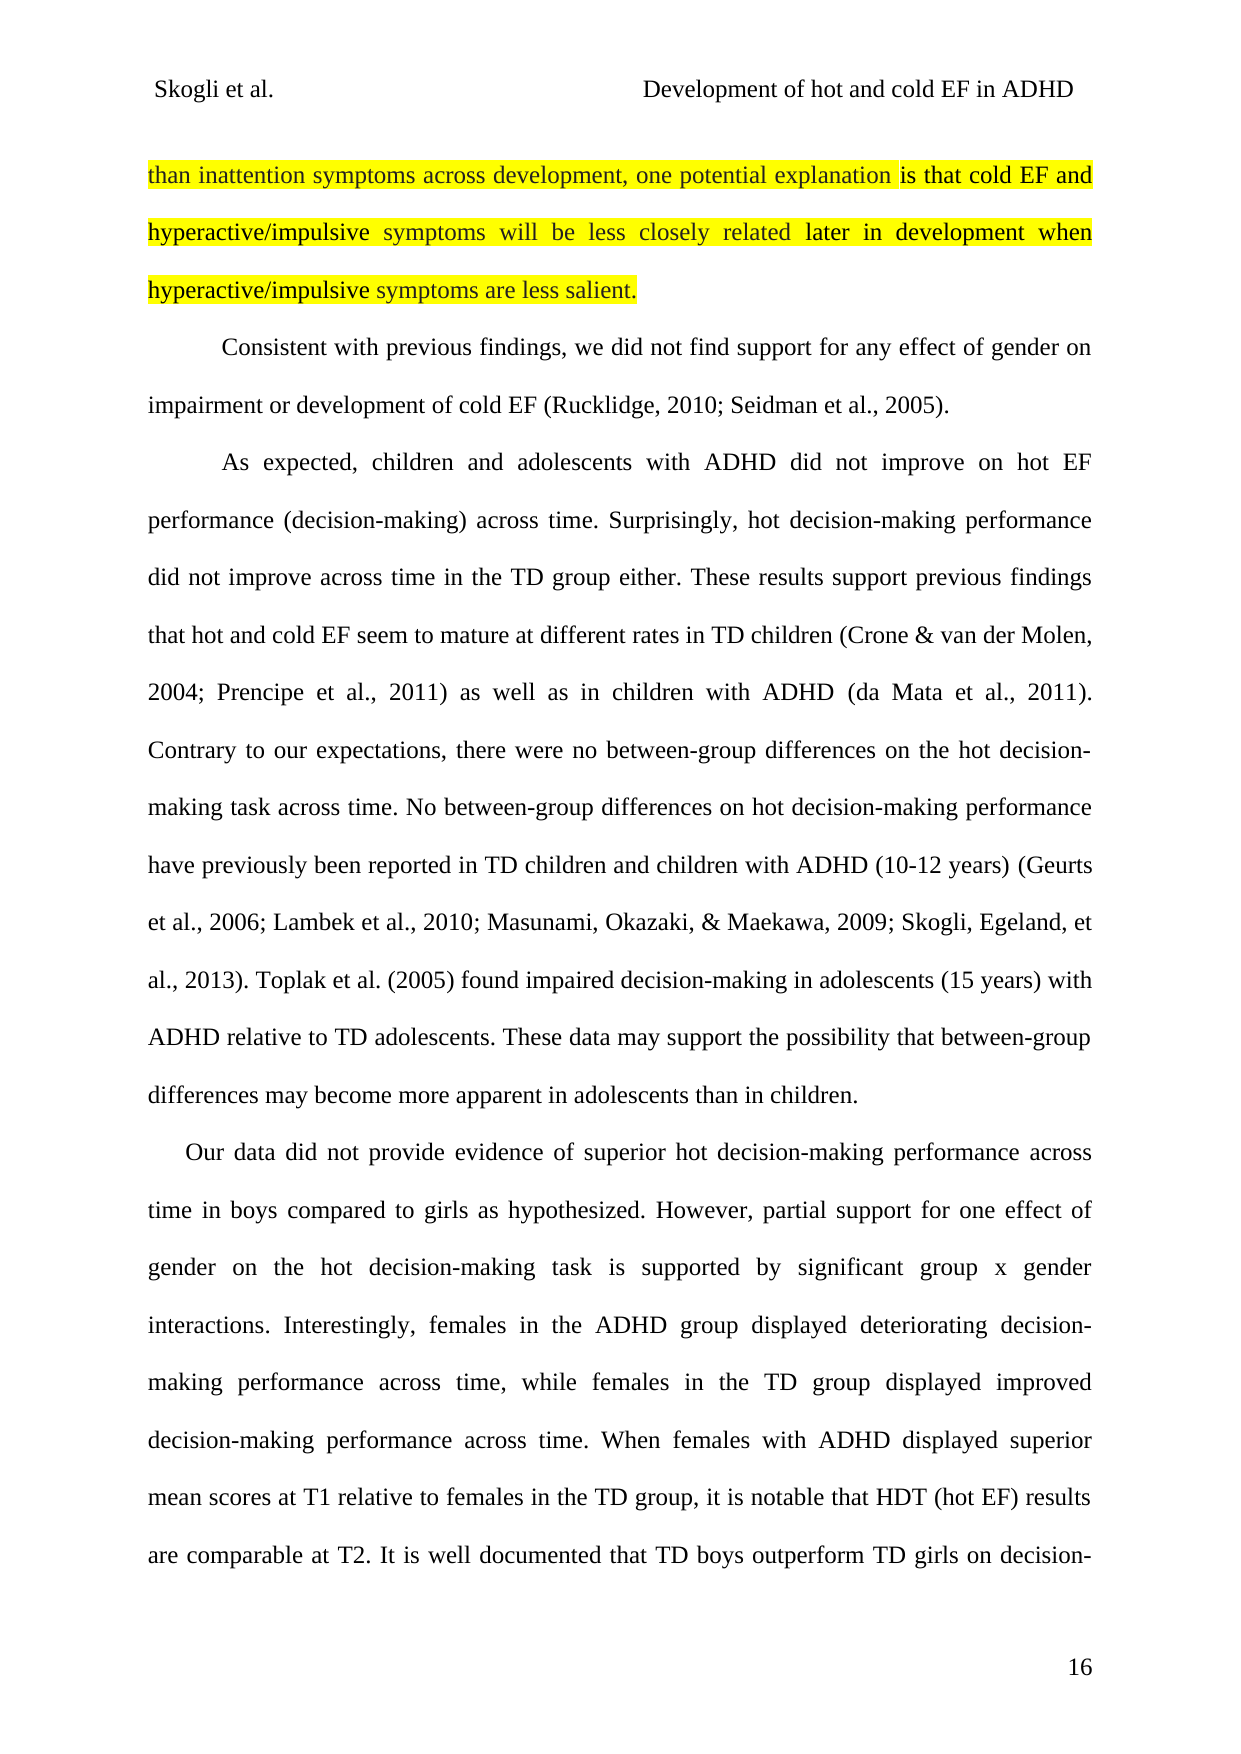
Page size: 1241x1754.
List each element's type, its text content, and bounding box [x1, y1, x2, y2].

text As expected, children and adolescents with ADHD did not improve on hot EF performance (decision-making) across time. Surprisingly, hot decision-making performance did not improve across time in the TD group either. These results support previous findings that hot and cold EF seem to mature at different rates in TD children (Crone & van der Molen, 2004; Prencipe et al., 2011) as well as in children with ADHD (da Mata et al., 2011). Contrary to our expectations, there were no between-group differences on the hot decision-making task across time. No between-group differences on hot decision-making performance have previously been reported in TD children and children with ADHD (10-12 years) (Geurts et al., 2006; Lambek et al., 2010; Masunami, Okazaki, & Maekawa, 2009; Skogli, Egeland, et al., 2013). Toplak et al. (2005) found impaired decision-making in adolescents (15 years) with ADHD relative to TD adolescents. These data may support the possibility that between-group differences may become more apparent in adolescents than in children. [148, 447, 1093, 1109]
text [148, 160, 1093, 304]
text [148, 1137, 1093, 1569]
text Consistent with previous findings, we did not find support for any effect of gender on impairment or development of cold EF (Rucklidge, 2010; Seidman et al., 2005). [148, 332, 1093, 419]
